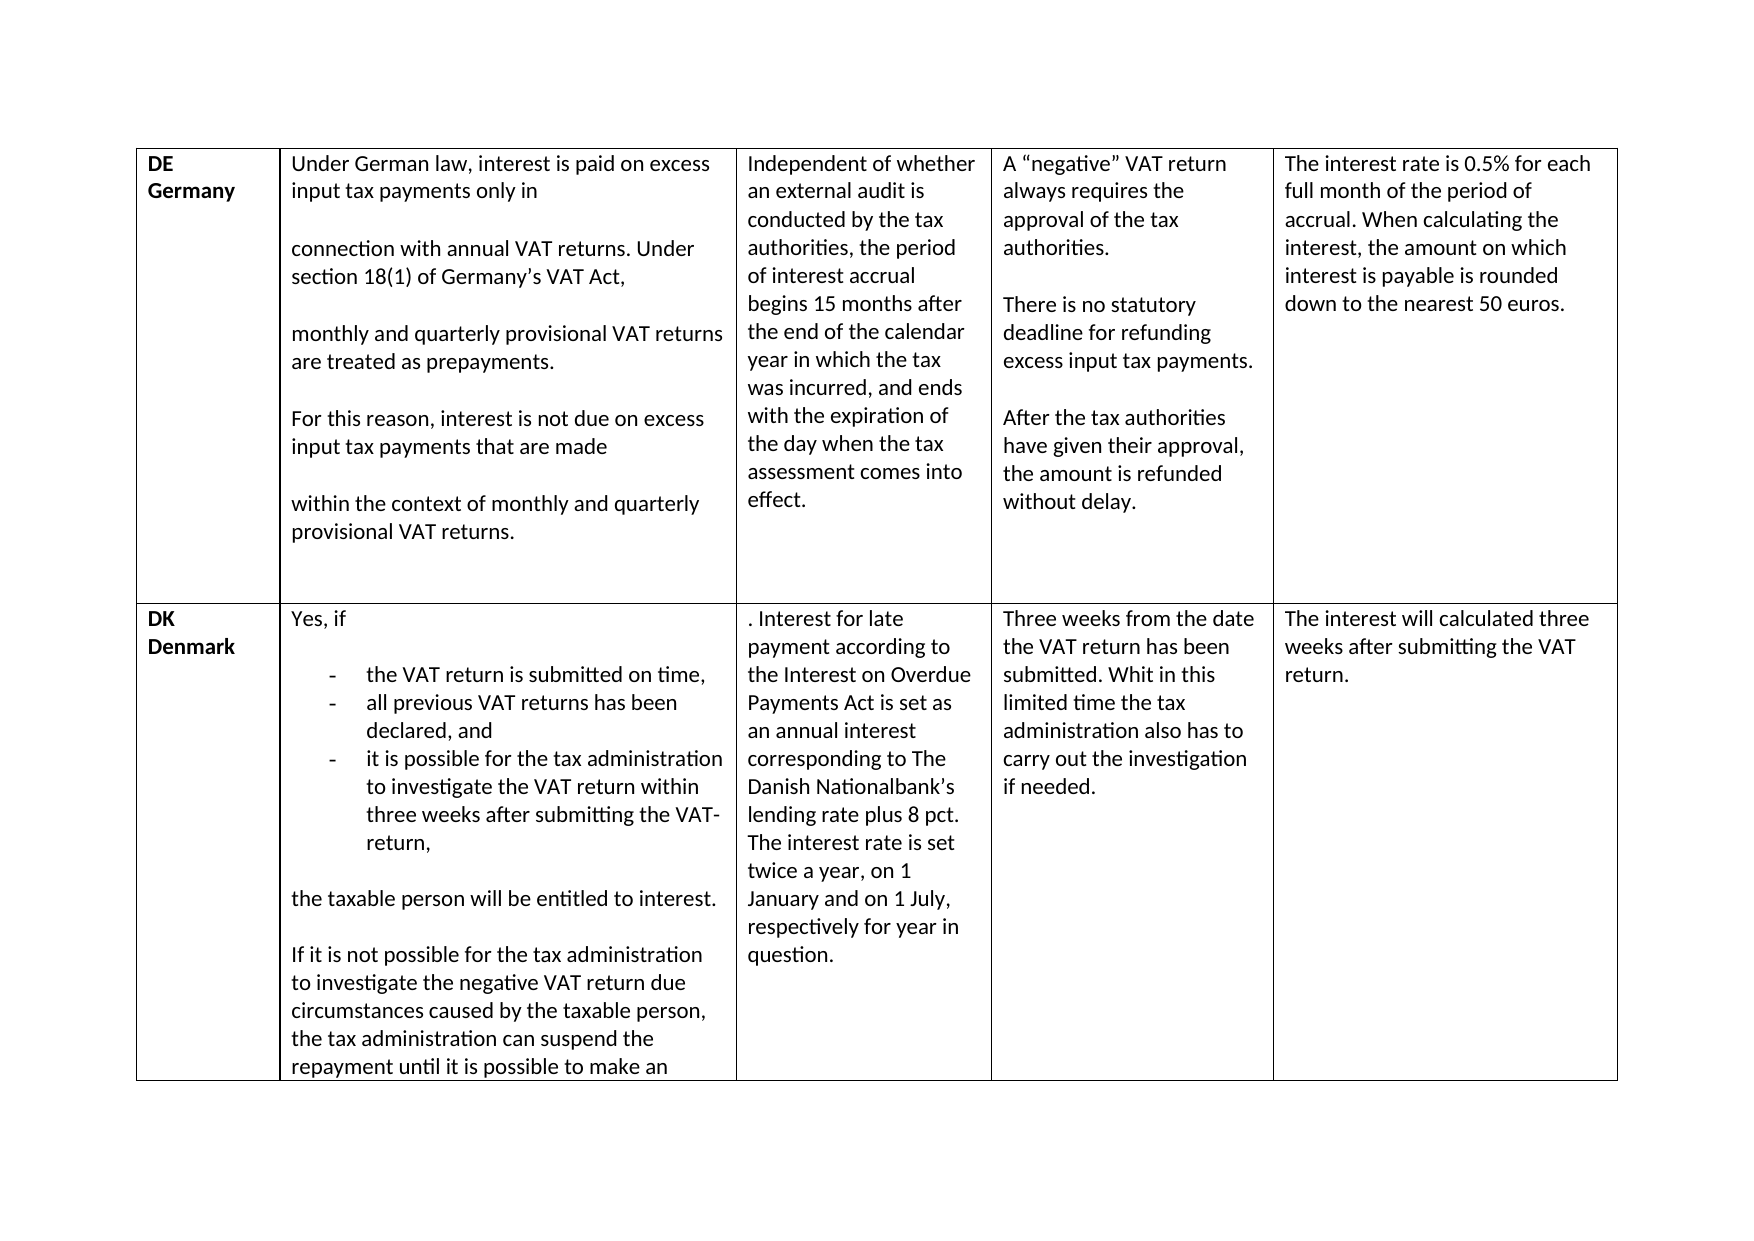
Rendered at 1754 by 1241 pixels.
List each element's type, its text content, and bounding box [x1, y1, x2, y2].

table_cell A “negative” VAT return always requires the approval of the tax authorities. There is no statutory deadline for refunding excess input tax payments. After the tax authorities have given their approval, the amount is refunded without delay. [992, 149, 1273, 603]
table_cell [992, 604, 1273, 1080]
table_cell DE Germany [137, 149, 279, 603]
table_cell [737, 604, 991, 1080]
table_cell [281, 604, 736, 1080]
table_cell Under German law, interest is paid on excess input tax payments only in connection with annual VAT returns. Under section 18(1) of Germany’s VAT Act, monthly and quarterly provisional VAT returns are treated as prepayments. For this reason, interest is not due on excess input tax payments that are made within the context of monthly and quarterly provisional VAT returns. [281, 149, 736, 603]
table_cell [1274, 604, 1617, 1080]
table_cell DK Denmark [137, 604, 279, 1080]
table_cell Independent of whether an external audit is conducted by the tax authorities, the period of interest accrual begins 15 months after the end of the calendar year in which the tax was incurred, and ends with the expiration of the day when the tax assessment comes into effect. [737, 149, 991, 603]
table_cell The interest rate is 0.5% for each full month of the period of accrual. When calculating the interest, the amount on which interest is payable is rounded down to the nearest 50 euros. [1274, 149, 1617, 603]
